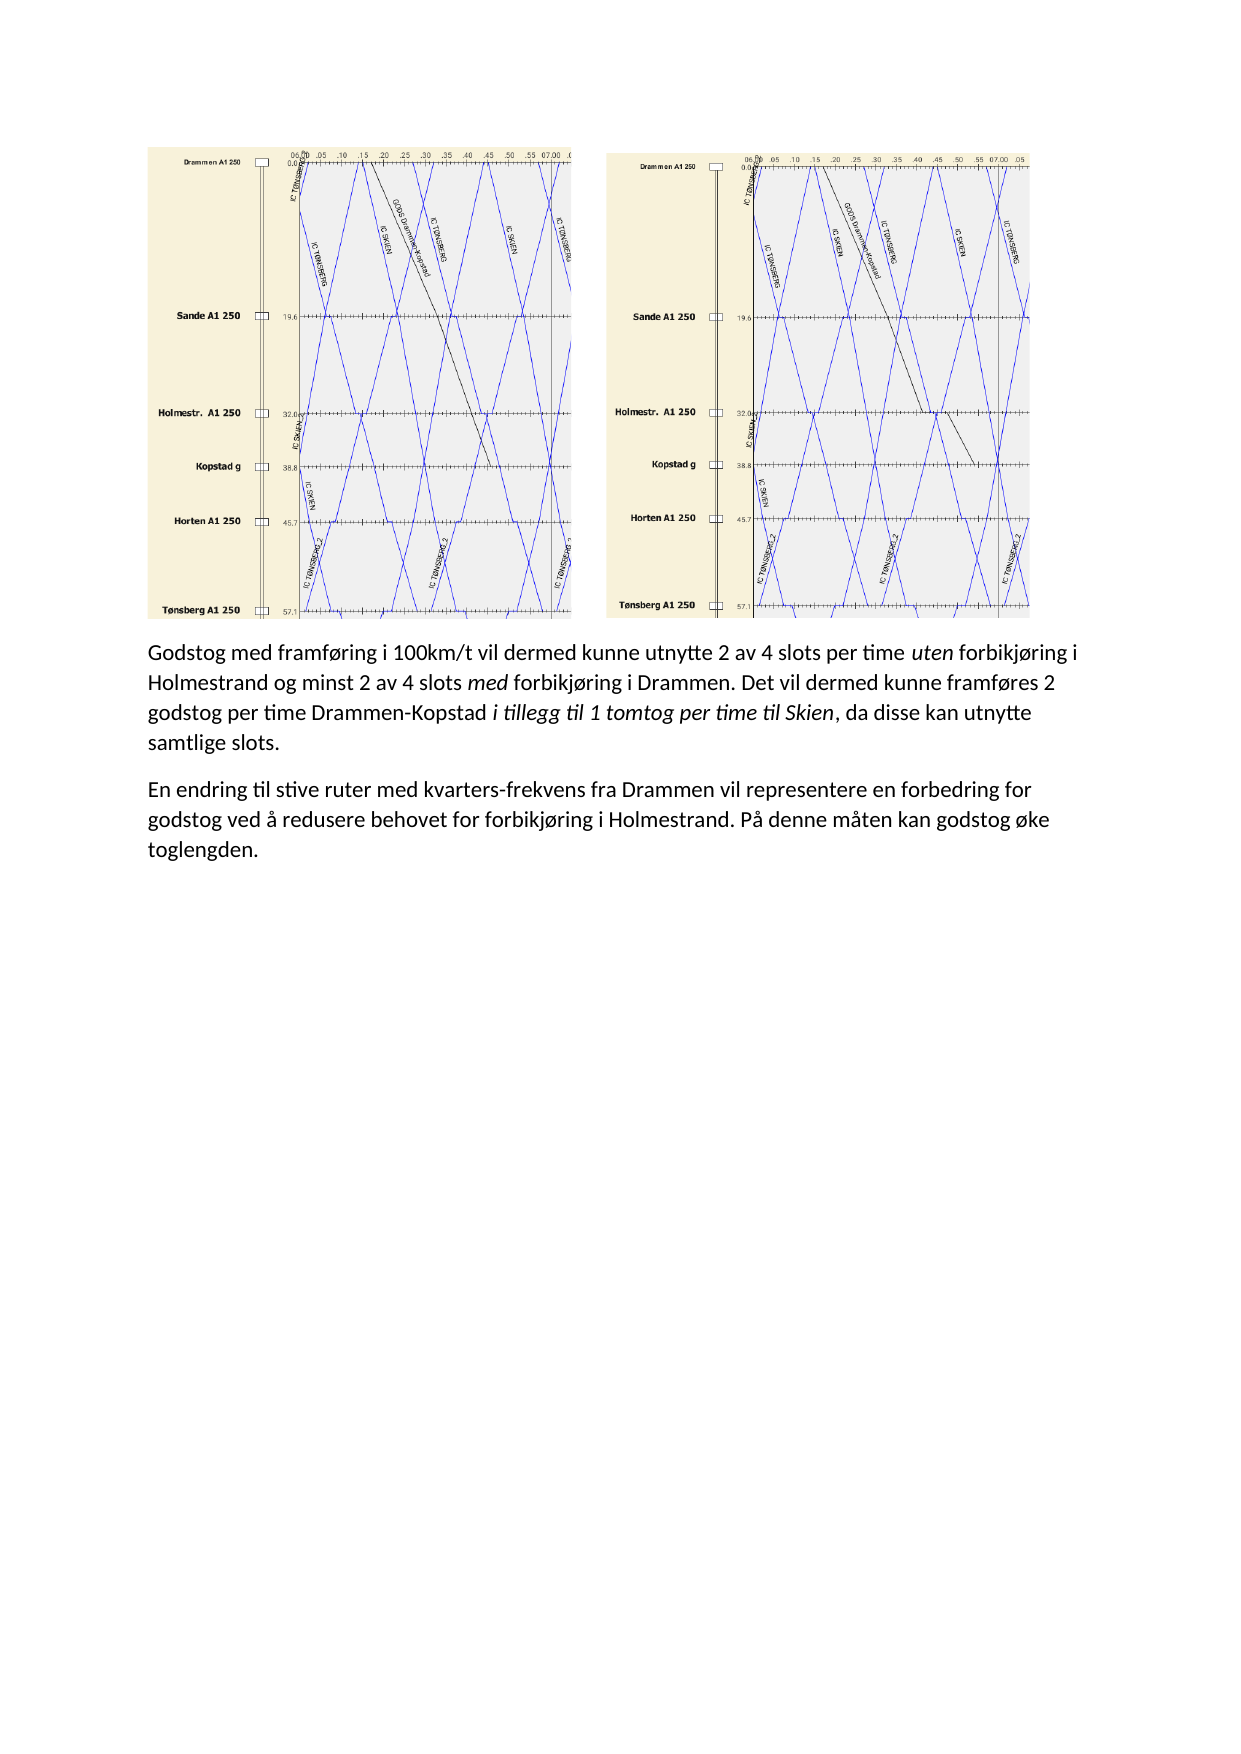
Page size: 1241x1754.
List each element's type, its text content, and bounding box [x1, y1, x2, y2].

text Godstog med framføring i 100km/t vil dermed kunne utnytte 2 av 4 slots per time uten forbikjøring i Holmestrand og minst 2 av 4 slots med forbikjøring i Drammen. Det vil dermed kunne framføres 2 godstog per time Drammen-Kopstad i tillegg til 1 tomtog per time til Skien, da disse kan utnytte samtlige slots. [148, 638, 1093, 756]
text En endring til stive ruter med kvarters-frekvens fra Drammen vil representere en forbedring for godstog ved å redusere behovet for forbikjøring i Holmestrand. På denne måten kan godstog øke toglengden. [148, 775, 1093, 864]
picture [606, 153, 1030, 618]
picture [147, 147, 572, 619]
